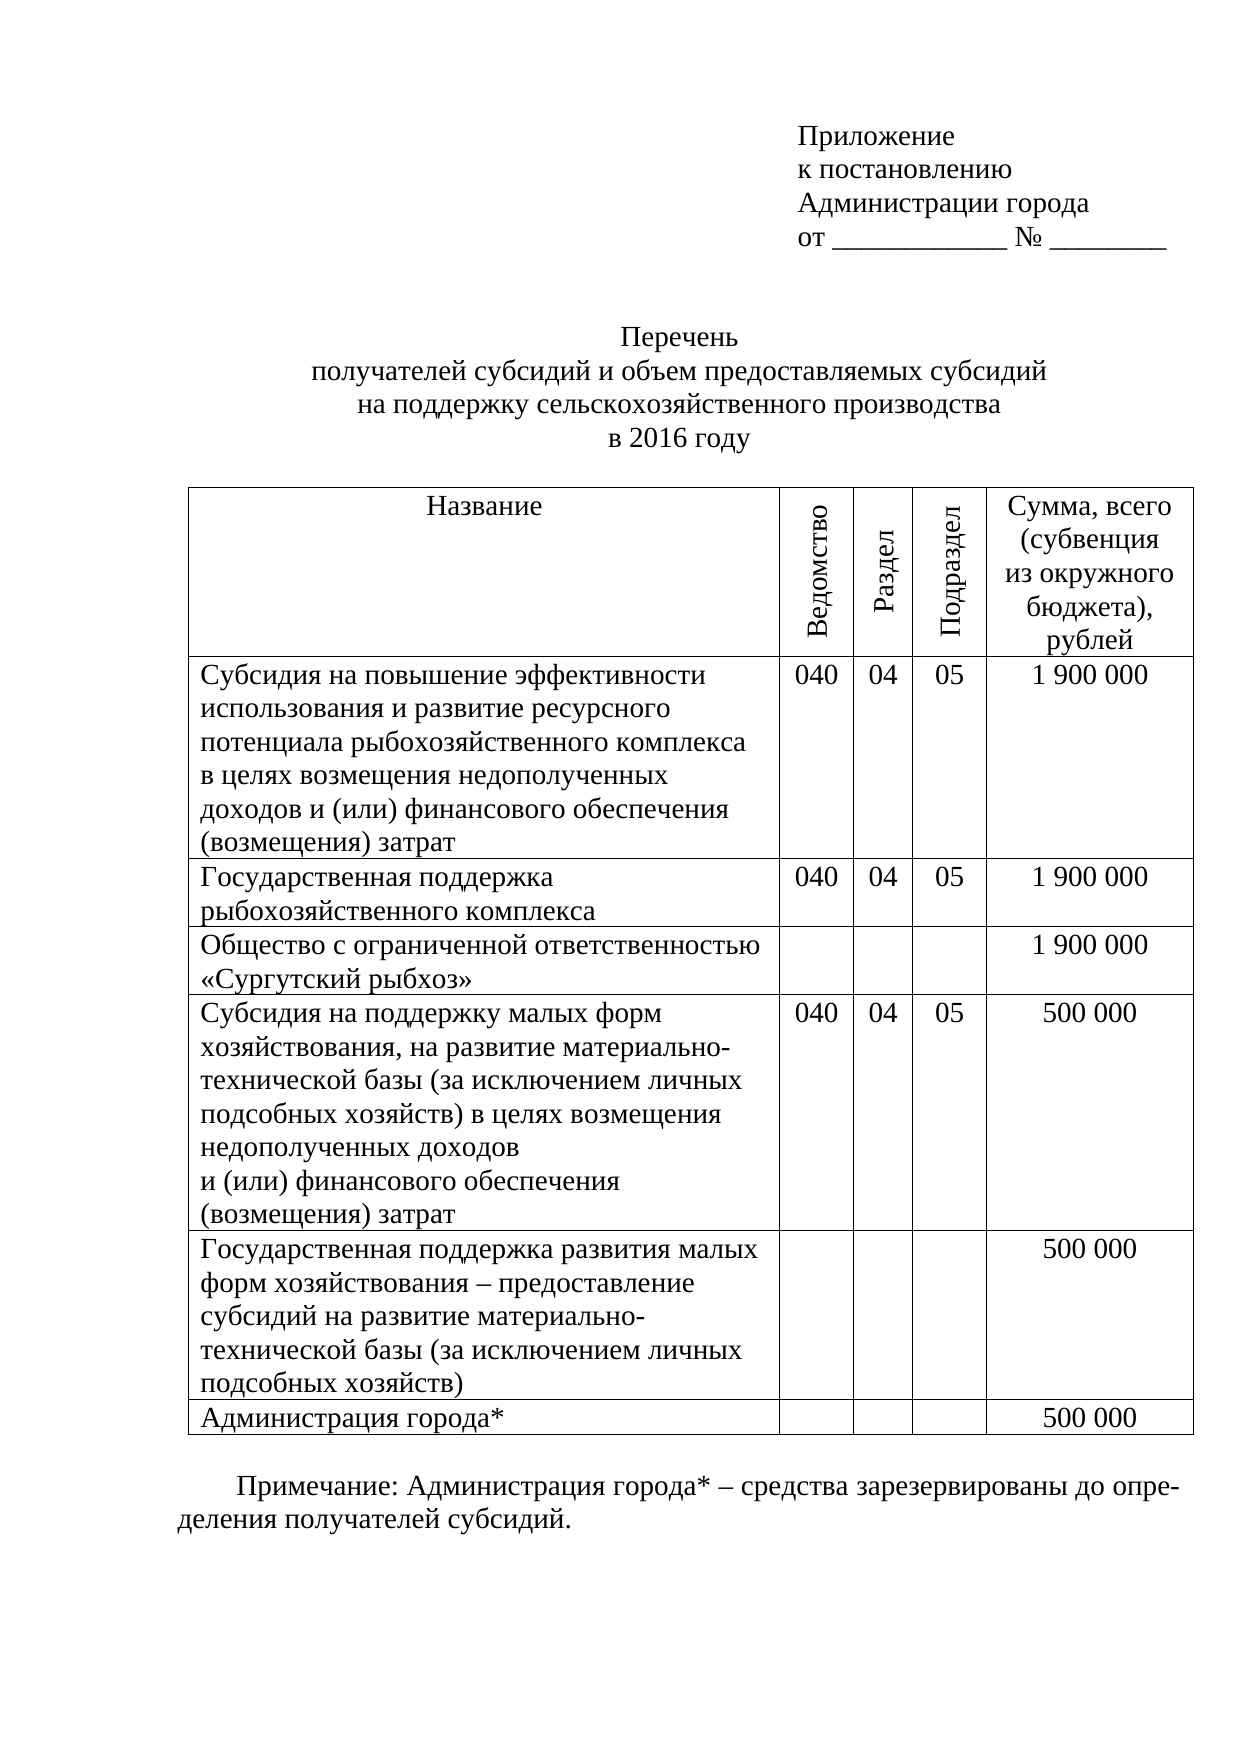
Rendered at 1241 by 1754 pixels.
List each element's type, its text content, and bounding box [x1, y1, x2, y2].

table_cell 040 [780, 995, 853, 1230]
table_header Подраздел [913, 488, 986, 656]
table_cell Государственная поддержка развития малых форм хозяйствования – предоставление субсидий на развитие материально-технической базы (за исключением личных подсобных хозяйств) [189, 1231, 779, 1399]
text от ____________ № ________ [797, 219, 1181, 252]
table_cell 04 [854, 995, 912, 1230]
table_cell [913, 1400, 986, 1433]
table_cell Администрация города* [189, 1400, 779, 1433]
table_cell [780, 927, 853, 994]
table_cell 040 [780, 657, 853, 858]
table_cell [780, 1400, 853, 1433]
table_cell Субсидия на поддержку малых форм хозяйствования, на развитие материально-технической базы (за исключением личных подсобных хозяйств) в целях возмещения недополученных доходов и (или) финансового обеспечения (возмещения) затрат [189, 995, 779, 1230]
table_header Раздел [854, 488, 912, 656]
text Администрации города [797, 185, 1181, 219]
table_cell [913, 927, 986, 994]
table_cell [780, 1231, 853, 1399]
table_cell 500 000 [987, 995, 1193, 1230]
text к постановлению [797, 152, 1181, 185]
text в 2016 году [177, 420, 1181, 453]
table_cell 040 [780, 859, 853, 926]
table_cell 500 000 [987, 1231, 1193, 1399]
text Перечень [177, 319, 1181, 353]
text Приложение [797, 118, 1181, 152]
text на поддержку сельскохозяйственного производства [177, 386, 1181, 420]
table_cell 04 [854, 657, 912, 858]
table_cell 1 900 000 [987, 859, 1193, 926]
table_cell 05 [913, 859, 986, 926]
table_header Название [189, 488, 779, 656]
table_header Сумма, всего (субвенция из окружного бюджета), рублей [987, 488, 1193, 656]
text Примечание: Администрация города* – средства зарезервированы до опре-деления получателей субсидий. [177, 1468, 1181, 1535]
table_cell 04 [854, 859, 912, 926]
table_cell Государственная поддержка рыбохозяйственного комплекса [189, 859, 779, 926]
table_cell [913, 1231, 986, 1399]
table_header Ведомство [780, 488, 853, 656]
table_cell 05 [913, 995, 986, 1230]
table_cell [854, 927, 912, 994]
table_cell 500 000 [987, 1400, 1193, 1433]
table_cell Общество с ограниченной ответственностью «Сургутский рыбхоз» [189, 927, 779, 994]
table_cell 1 900 000 [987, 927, 1193, 994]
text получателей субсидий и объем предоставляемых субсидий [177, 353, 1181, 386]
table_cell [854, 1231, 912, 1399]
table_cell Субсидия на повышение эффективности использования и развитие ресурсного потенциала рыбохозяйственного комплекса в целях возмещения недополученных доходов и (или) финансового обеспечения (возмещения) затрат [189, 657, 779, 858]
table_cell 1 900 000 [987, 657, 1193, 858]
table_cell 05 [913, 657, 986, 858]
table_cell [854, 1400, 912, 1433]
